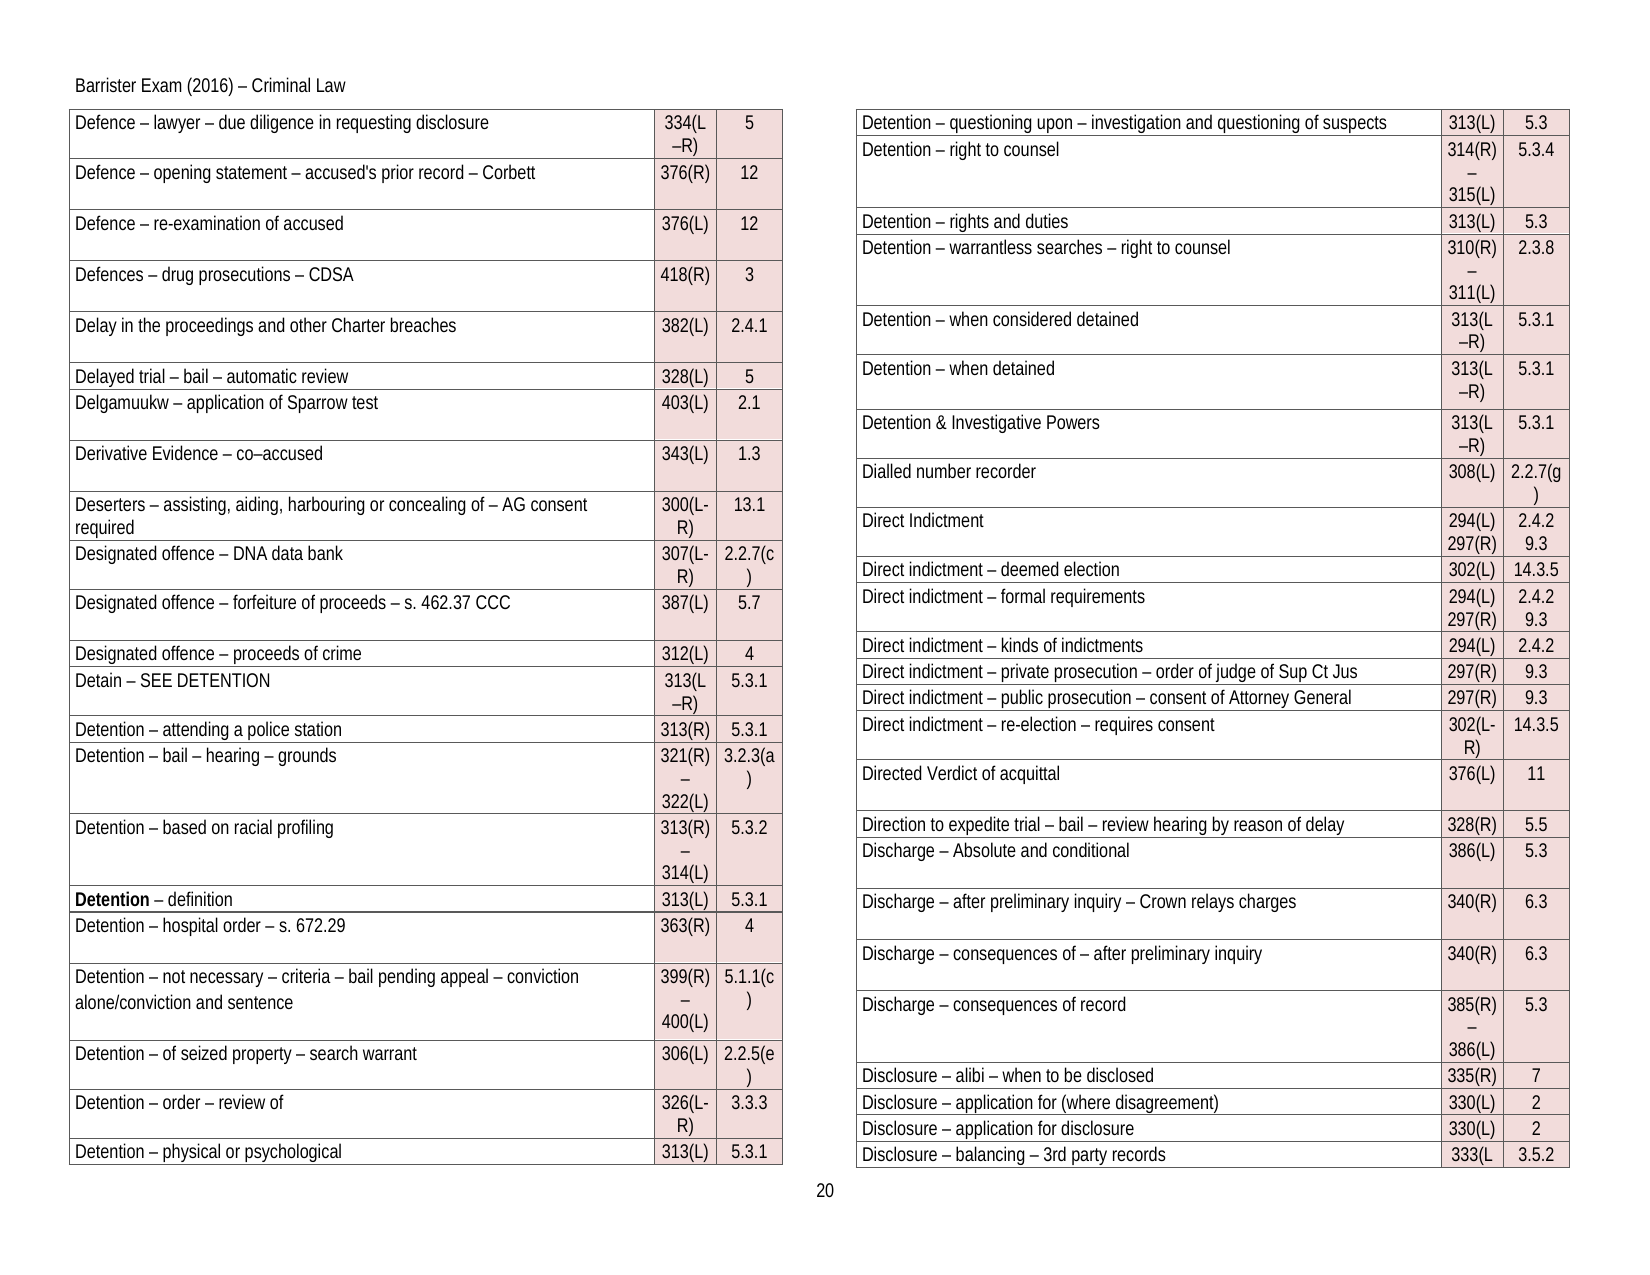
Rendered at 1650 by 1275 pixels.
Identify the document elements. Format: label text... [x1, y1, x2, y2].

table_cell Detention – right to counsel [857, 136, 1441, 207]
table_cell 387(L) [655, 590, 716, 640]
table_cell 2.4.1 [717, 312, 782, 362]
table_cell 2.1 [717, 390, 782, 439]
table_cell Detain – SEE DETENTION [70, 667, 654, 715]
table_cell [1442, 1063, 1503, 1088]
table_cell 343(L) [655, 441, 716, 491]
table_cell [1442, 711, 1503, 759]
table_cell 5.3 [1504, 110, 1569, 135]
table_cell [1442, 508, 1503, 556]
table_cell 5 [717, 363, 782, 388]
table_cell Detention – when detained [857, 355, 1441, 409]
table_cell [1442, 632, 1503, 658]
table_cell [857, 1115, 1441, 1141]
table_cell Detention – rights and duties [857, 208, 1441, 233]
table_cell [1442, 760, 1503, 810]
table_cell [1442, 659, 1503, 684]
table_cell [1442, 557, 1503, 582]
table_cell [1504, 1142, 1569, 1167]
table_cell 312(L) [655, 641, 716, 666]
table_cell 313(L–R) [655, 667, 716, 715]
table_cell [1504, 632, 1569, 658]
table_cell Delayed trial – bail – automatic review [70, 363, 654, 388]
table_cell 399(R) – 400(L) [655, 964, 716, 1039]
table_cell Detention – of seized property – search warrant [70, 1041, 654, 1089]
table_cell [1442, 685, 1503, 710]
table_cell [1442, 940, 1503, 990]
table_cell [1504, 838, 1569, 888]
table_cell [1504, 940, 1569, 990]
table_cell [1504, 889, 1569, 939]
table_cell Detention – hospital order – s. 672.29 [70, 913, 654, 962]
table_cell Deserters – assisting, aiding, harbouring or concealing of – AG consent required [70, 492, 654, 540]
table_cell 376(L) [655, 210, 716, 260]
table_cell 2.2.7(c) [717, 541, 782, 589]
table_cell 313(L–R) [1442, 306, 1503, 354]
table_cell 376(R) [655, 159, 716, 209]
table_cell 1.3 [717, 441, 782, 491]
table_cell 4 [717, 913, 782, 962]
table_cell Delay in the proceedings and other Charter breaches [70, 312, 654, 362]
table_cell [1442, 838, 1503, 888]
table_cell 3.2.3(a) [717, 743, 782, 813]
table_cell 313(R) [655, 716, 716, 742]
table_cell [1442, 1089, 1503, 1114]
table_cell 313(R) – 314(L) [655, 814, 716, 885]
table_cell 328(L) [655, 363, 716, 388]
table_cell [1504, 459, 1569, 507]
table_cell 310(R) – 311(L) [1442, 235, 1503, 305]
table_cell 4 [717, 641, 782, 666]
table_cell 12 [717, 210, 782, 260]
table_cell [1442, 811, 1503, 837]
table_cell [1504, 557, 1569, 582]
table_cell 314(R) – 315(L) [1442, 136, 1503, 207]
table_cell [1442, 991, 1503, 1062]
table_cell Defence – lawyer – due diligence in requesting disclosure [70, 110, 654, 158]
table_cell 5.7 [717, 590, 782, 640]
table_cell 13.1 [717, 492, 782, 540]
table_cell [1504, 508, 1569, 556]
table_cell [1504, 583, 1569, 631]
table_cell 334(L–R) [655, 110, 716, 158]
table_cell Detention – when considered detained [857, 306, 1441, 354]
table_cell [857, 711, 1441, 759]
table_cell Detention & Investigative Powers [857, 410, 1441, 458]
table_cell 5.3.1 [1504, 355, 1569, 409]
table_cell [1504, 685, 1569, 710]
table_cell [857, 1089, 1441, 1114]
table_cell 12 [717, 159, 782, 209]
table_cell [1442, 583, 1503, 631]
table_cell 382(L) [655, 312, 716, 362]
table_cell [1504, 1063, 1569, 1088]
table_cell Designated offence – proceeds of crime [70, 641, 654, 666]
table_cell Detention – order – review of [70, 1090, 654, 1138]
table_cell Detention – physical or psychological [70, 1139, 654, 1164]
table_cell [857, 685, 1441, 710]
table_cell 5.3.1 [1504, 306, 1569, 354]
table_cell 313(L–R) [1442, 410, 1503, 458]
table_cell Detention – bail – hearing – grounds [70, 743, 654, 813]
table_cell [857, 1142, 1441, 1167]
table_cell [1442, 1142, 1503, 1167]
table_cell Defence – opening statement – accused's prior record – Corbett [70, 159, 654, 209]
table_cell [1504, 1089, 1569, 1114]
table_cell 321(R) – 322(L) [655, 743, 716, 813]
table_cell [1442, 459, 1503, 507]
table_cell 5.3.1 [717, 716, 782, 742]
table_cell 5.3.4 [1504, 136, 1569, 207]
table_cell 313(L) [655, 886, 716, 911]
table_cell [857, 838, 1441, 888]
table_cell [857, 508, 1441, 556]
table_cell 2.2.5(e) [717, 1041, 782, 1089]
table_cell Detention – attending a police station [70, 716, 654, 742]
table_cell 2.3.8 [1504, 235, 1569, 305]
table_cell Detention – based on racial profiling [70, 814, 654, 885]
table_cell Defence – re-examination of accused [70, 210, 654, 260]
table_cell 313(L) [1442, 110, 1503, 135]
table_cell Delgamuukw – application of Sparrow test [70, 390, 654, 439]
table_cell 313(L–R) [1442, 355, 1503, 409]
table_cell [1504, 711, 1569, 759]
table_cell 5.1.1(c) [717, 964, 782, 1039]
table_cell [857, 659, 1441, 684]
table_cell Detention – questioning upon – investigation and questioning of suspects [857, 110, 1441, 135]
table_cell Designated offence – forfeiture of proceeds – s. 462.37 CCC [70, 590, 654, 640]
table_cell 5.3.1 [717, 886, 782, 911]
table_cell Designated offence – DNA data bank [70, 541, 654, 589]
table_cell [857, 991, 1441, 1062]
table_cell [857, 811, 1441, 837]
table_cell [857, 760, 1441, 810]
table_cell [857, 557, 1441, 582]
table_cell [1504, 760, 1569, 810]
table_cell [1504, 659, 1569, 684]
table_cell 5.3.2 [717, 814, 782, 885]
table_cell Detention – not necessary – criteria – bail pending appeal – conviction alone/conviction and sentence [70, 964, 654, 1039]
table_cell 5.3.1 [717, 667, 782, 715]
table_cell 300(L-R) [655, 492, 716, 540]
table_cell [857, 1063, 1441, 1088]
table_cell Derivative Evidence – co–accused [70, 441, 654, 491]
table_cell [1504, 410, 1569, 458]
table_cell 3 [717, 261, 782, 311]
table_cell 5.3 [1504, 208, 1569, 233]
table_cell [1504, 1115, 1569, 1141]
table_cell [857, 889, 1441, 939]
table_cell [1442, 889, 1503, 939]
table_cell 313(L) [655, 1139, 716, 1164]
table_cell 307(L-R) [655, 541, 716, 589]
table_cell 403(L) [655, 390, 716, 439]
table_cell Defences – drug prosecutions – CDSA [70, 261, 654, 311]
table_cell Detention – definition [70, 886, 654, 911]
table_cell 3.3.3 [717, 1090, 782, 1138]
table_cell 5 [717, 110, 782, 158]
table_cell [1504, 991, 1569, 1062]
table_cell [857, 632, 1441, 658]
table_cell 5.3.1 [717, 1139, 782, 1164]
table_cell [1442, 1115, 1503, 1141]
table_cell 326(L-R) [655, 1090, 716, 1138]
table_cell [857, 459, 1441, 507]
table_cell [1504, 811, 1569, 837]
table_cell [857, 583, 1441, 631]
table_cell 418(R) [655, 261, 716, 311]
table_cell 306(L) [655, 1041, 716, 1089]
table_cell 313(L) [1442, 208, 1503, 233]
table_cell Detention – warrantless searches – right to counsel [857, 235, 1441, 305]
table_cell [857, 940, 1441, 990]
table_cell 363(R) [655, 913, 716, 962]
